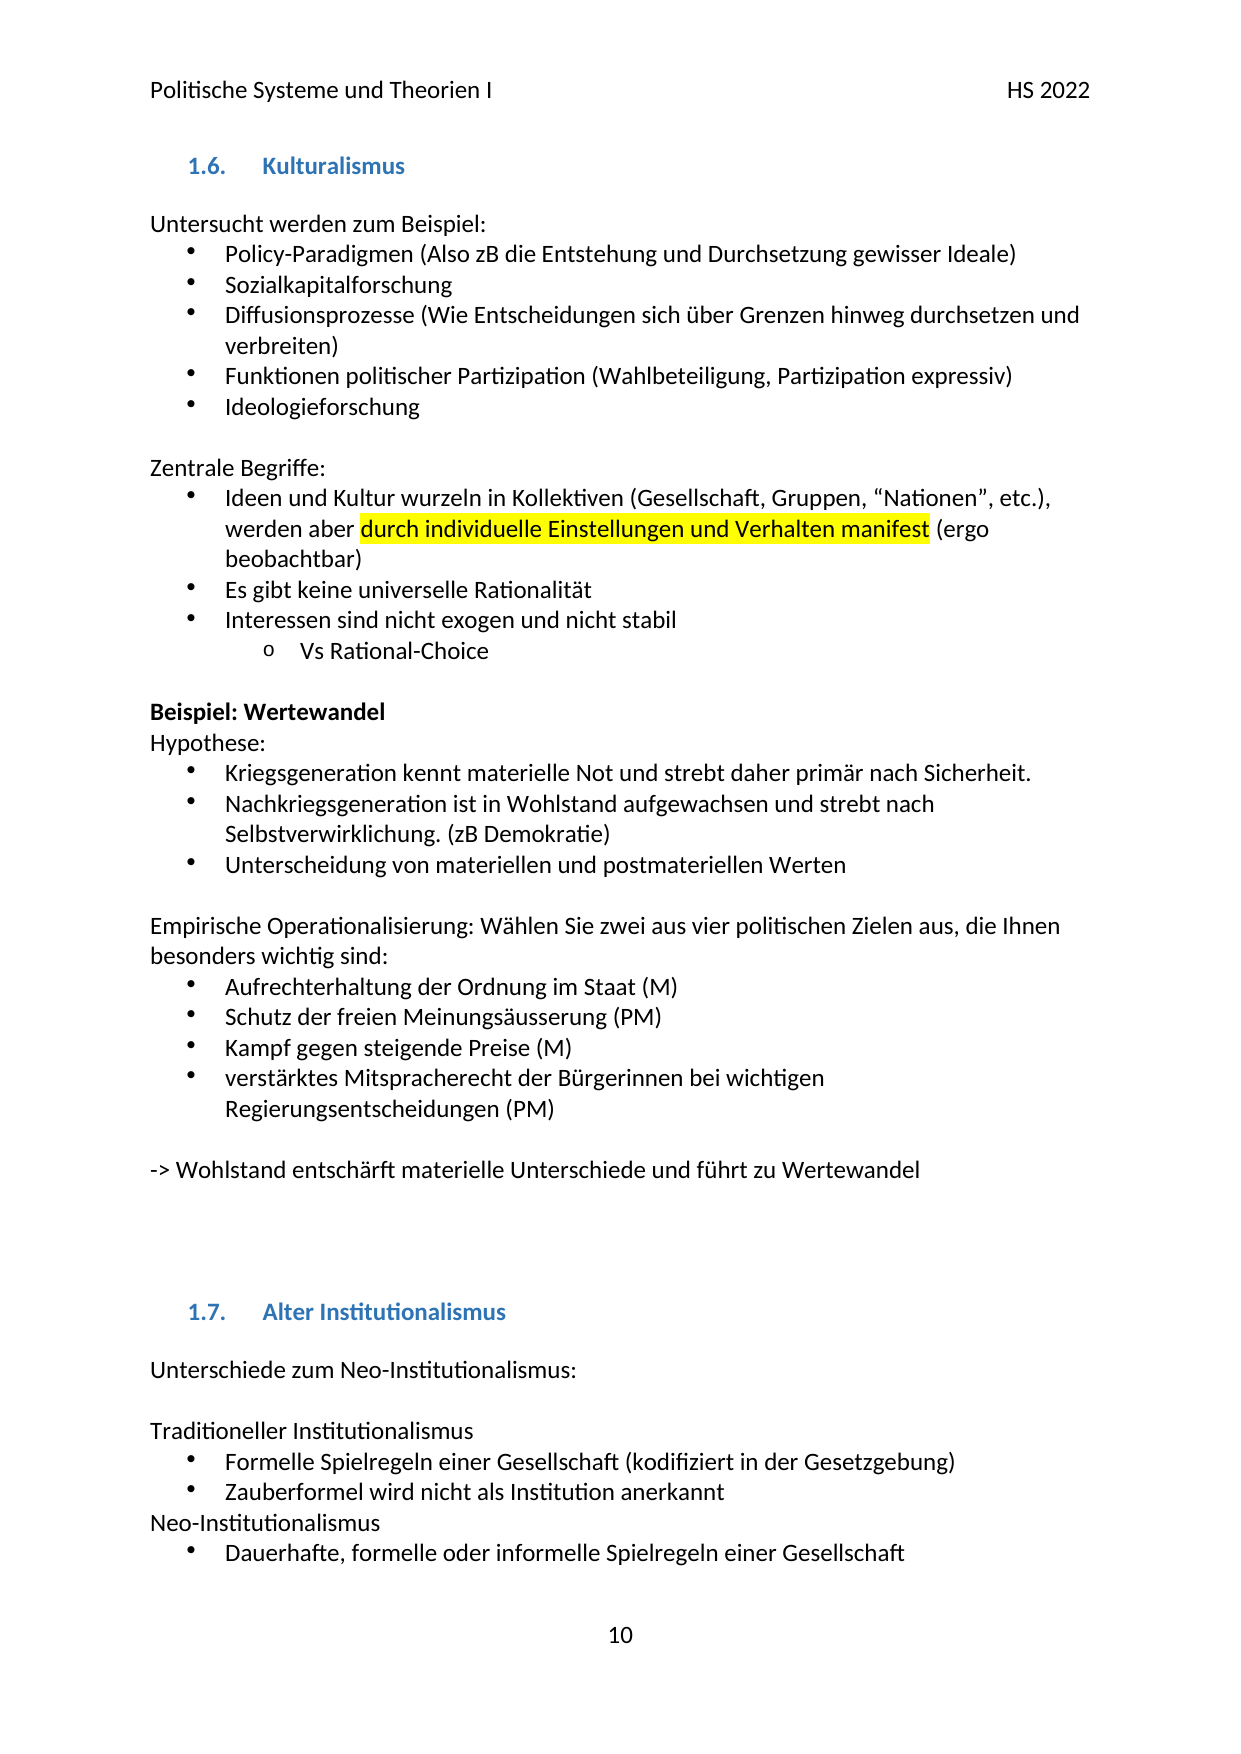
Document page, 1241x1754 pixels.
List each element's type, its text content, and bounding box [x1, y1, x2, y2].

text Zentrale Begriffe: [150, 452, 1090, 483]
subtitle Kulturalismus [187, 150, 1090, 181]
list Diffusionsprozesse (Wie Entscheidungen sich über Grenzen hinweg durchsetzen und verbreiten) [187, 299, 1090, 361]
list Interessen sind nicht exogen und nicht stabil [187, 605, 1090, 635]
list Unterscheidung von materiellen und postmateriellen Werten [187, 849, 1090, 879]
list Vs Rational-Choice [262, 635, 1090, 666]
list Kampf gegen steigende Preise (M) [187, 1032, 1090, 1062]
list Aufrechterhaltung der Ordnung im Staat (M) [187, 971, 1090, 1001]
list Policy-Paradigmen (Also zB die Entstehung und Durchsetzung gewisser Ideale) [187, 238, 1090, 269]
list Ideen und Kultur wurzeln in Kollektiven (Gesellschaft, Gruppen, “Nationen”, etc.), werden aber durch individuelle Einstellungen und Verhalten manifest (ergo beobachtbar) [187, 483, 1090, 574]
list Es gibt keine universelle Rationalität [187, 574, 1090, 605]
text Neo-Institutionalismus [150, 1507, 1090, 1537]
text Beispiel: Wertewandel [150, 696, 1090, 727]
list verstärktes Mitspracherecht der Bürgerinnen bei wichtigen Regierungsentscheidungen (PM) [187, 1062, 1090, 1123]
text Empirische Operationalisierung: Wählen Sie zwei aus vier politischen Zielen aus, die Ihnen besonders wichtig sind: [150, 910, 1090, 971]
text Hypothese: [150, 727, 1090, 757]
list Nachkriegsgeneration ist in Wohlstand aufgewachsen und strebt nach Selbstverwirklichung. (zB Demokratie) [187, 788, 1090, 849]
list Kriegsgeneration kennt materielle Not und strebt daher primär nach Sicherheit. [187, 757, 1090, 788]
list Dauerhafte, formelle oder informelle Spielregeln einer Gesellschaft [187, 1537, 1090, 1568]
list Ideologieforschung [187, 391, 1090, 422]
text Traditioneller Institutionalismus [150, 1415, 1090, 1446]
list Schutz der freien Meinungsäusserung (PM) [187, 1001, 1090, 1032]
text Untersucht werden zum Beispiel: [150, 208, 1090, 238]
text -> Wohlstand entschärft materielle Unterschiede und führt zu Wertewandel [150, 1154, 1090, 1184]
list Sozialkapitalforschung [187, 269, 1090, 299]
list Formelle Spielregeln einer Gesellschaft (kodifiziert in der Gesetzgebung) [187, 1446, 1090, 1476]
list Zauberformel wird nicht als Institution anerkannt [187, 1476, 1090, 1507]
list Funktionen politischer Partizipation (Wahlbeteiligung, Partizipation expressiv) [187, 361, 1090, 391]
subtitle Alter Institutionalismus [187, 1296, 1090, 1327]
text Unterschiede zum Neo-Institutionalismus: [150, 1354, 1090, 1385]
